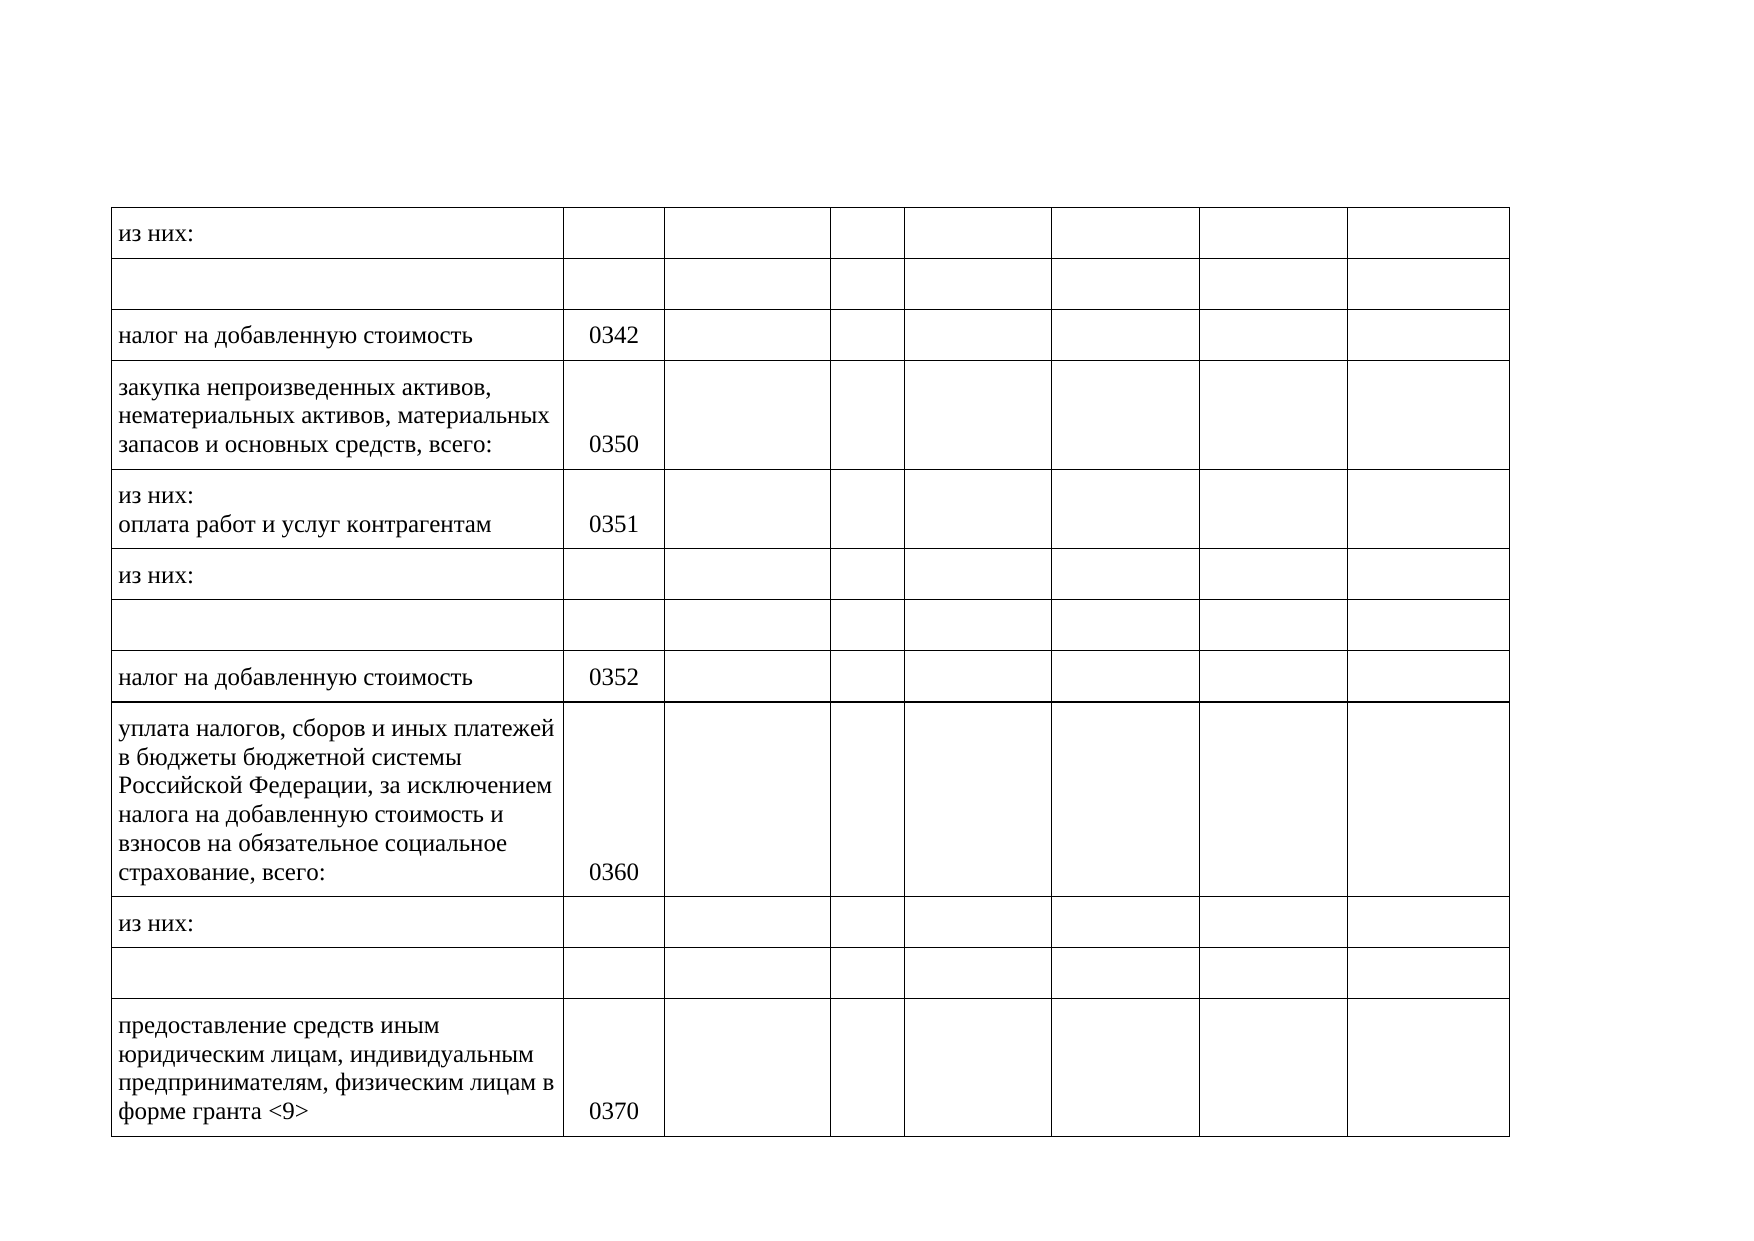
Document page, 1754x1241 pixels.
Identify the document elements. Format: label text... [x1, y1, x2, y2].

table_cell [905, 259, 1051, 309]
table_cell [905, 310, 1051, 360]
table_cell [1348, 651, 1509, 701]
table_cell 0351 [564, 470, 664, 548]
table_cell [1052, 310, 1199, 360]
table_cell [905, 948, 1051, 998]
table_cell [1348, 208, 1509, 258]
table_cell [1052, 651, 1199, 701]
table_cell [564, 208, 664, 258]
table_cell 0360 [564, 703, 664, 896]
table_cell [831, 999, 904, 1136]
table_cell [1052, 703, 1199, 896]
table_cell [1348, 703, 1509, 896]
table_cell 0352 [564, 651, 664, 701]
table_cell [112, 600, 563, 650]
table_cell [665, 259, 830, 309]
table_cell [1200, 600, 1347, 650]
table_cell [1200, 999, 1347, 1136]
table_cell [1200, 361, 1347, 468]
table_cell [1348, 897, 1509, 947]
table_cell закупка непроизведенных активов, нематериальных активов, материальных запасов и основных средств, всего: [112, 361, 563, 468]
table_cell уплата налогов, сборов и иных платежей в бюджеты бюджетной системы Российской Федерации, за исключением налога на добавленную стоимость и взносов на обязательное социальное страхование, всего: [112, 703, 563, 896]
table_cell [564, 948, 664, 998]
table_cell [665, 600, 830, 650]
table_cell [665, 948, 830, 998]
table_cell [831, 259, 904, 309]
table_cell [1052, 208, 1199, 258]
table_cell [1052, 549, 1199, 599]
table_cell из них: оплата работ и услуг контрагентам [112, 470, 563, 548]
table_cell [1052, 600, 1199, 650]
table_cell [112, 259, 563, 309]
table_cell [1348, 470, 1509, 548]
table_cell налог на добавленную стоимость [112, 310, 563, 360]
table_cell [665, 549, 830, 599]
table_cell [1052, 470, 1199, 548]
table_cell 0370 [564, 999, 664, 1136]
table_cell [1200, 703, 1347, 896]
table_cell [665, 897, 830, 947]
table_cell [831, 470, 904, 548]
table_cell из них: [112, 208, 563, 258]
table_cell [1200, 549, 1347, 599]
table_cell [1052, 948, 1199, 998]
table_cell [831, 948, 904, 998]
table_cell [831, 208, 904, 258]
table_cell [1200, 470, 1347, 548]
table_cell [905, 703, 1051, 896]
table_cell [564, 897, 664, 947]
table_cell [1200, 310, 1347, 360]
table_cell [905, 470, 1051, 548]
table_cell [1348, 999, 1509, 1136]
table_cell [905, 600, 1051, 650]
table_cell [905, 208, 1051, 258]
table_cell [1348, 948, 1509, 998]
table_cell [831, 310, 904, 360]
table_cell [1348, 600, 1509, 650]
table_cell [905, 361, 1051, 468]
table_cell [1200, 897, 1347, 947]
table_cell [1200, 259, 1347, 309]
table_cell [665, 470, 830, 548]
table_cell [1348, 361, 1509, 468]
table_cell [831, 549, 904, 599]
table_cell [831, 703, 904, 896]
table_cell из них: [112, 897, 563, 947]
table_cell [665, 651, 830, 701]
table_cell [665, 208, 830, 258]
table_cell [831, 600, 904, 650]
table_cell [1052, 361, 1199, 468]
table_cell из них: [112, 549, 563, 599]
table_cell [831, 361, 904, 468]
table_cell [1348, 310, 1509, 360]
table_cell [665, 999, 830, 1136]
table_cell предоставление средств иным юридическим лицам, индивидуальным предпринимателям, физическим лицам в форме гранта <9> [112, 999, 563, 1136]
table_cell [564, 259, 664, 309]
table_cell [905, 651, 1051, 701]
table_cell [1052, 897, 1199, 947]
table_cell [112, 948, 563, 998]
table_cell [1348, 549, 1509, 599]
table_cell [1200, 948, 1347, 998]
table_cell [831, 897, 904, 947]
table_cell [564, 600, 664, 650]
table_cell 0342 [564, 310, 664, 360]
table_cell [665, 703, 830, 896]
table_cell [905, 549, 1051, 599]
table_cell [1200, 651, 1347, 701]
table_cell 0350 [564, 361, 664, 468]
table_cell налог на добавленную стоимость [112, 651, 563, 701]
table_cell [1052, 259, 1199, 309]
table_cell [905, 999, 1051, 1136]
table_cell [564, 549, 664, 599]
table_cell [665, 361, 830, 468]
table_cell [905, 897, 1051, 947]
table_cell [1348, 259, 1509, 309]
table_cell [1200, 208, 1347, 258]
table_cell [1052, 999, 1199, 1136]
table_cell [831, 651, 904, 701]
table_cell [665, 310, 830, 360]
